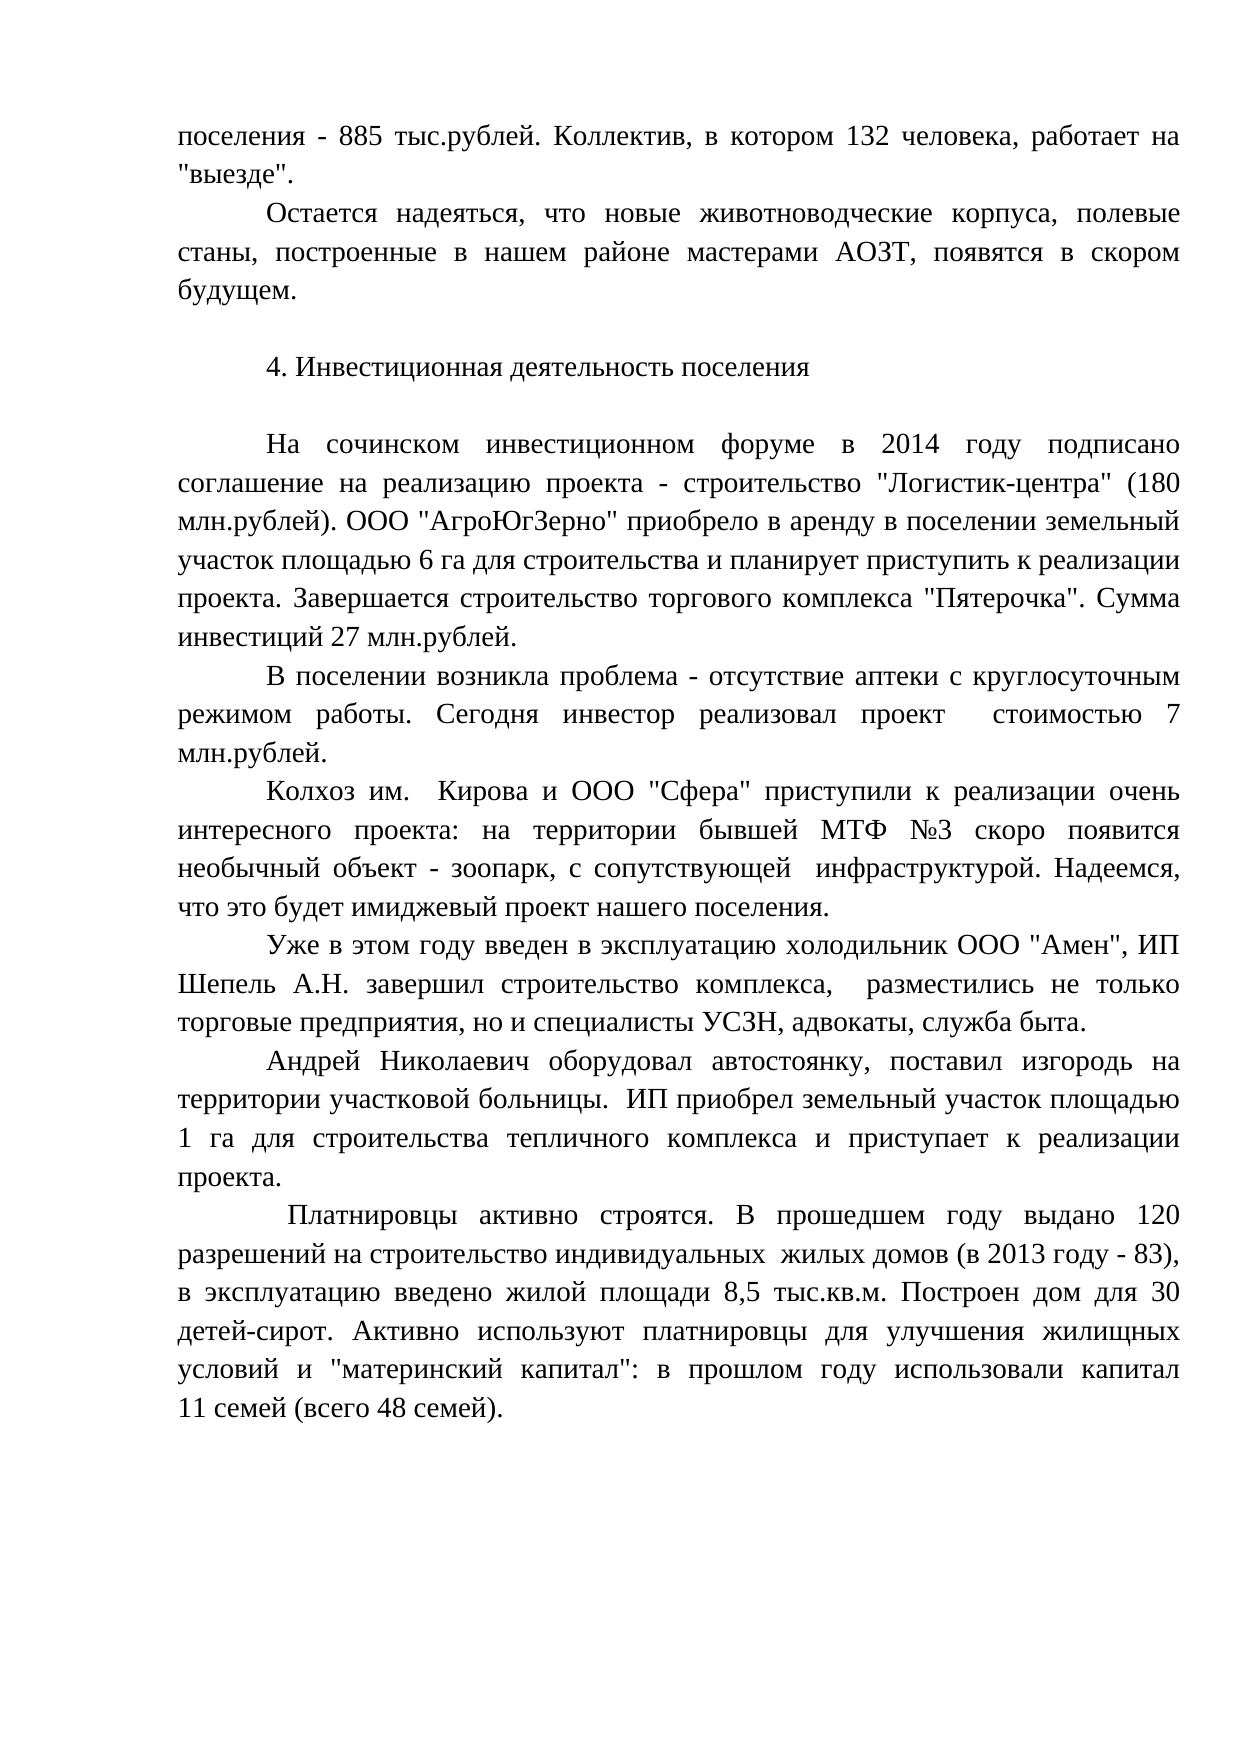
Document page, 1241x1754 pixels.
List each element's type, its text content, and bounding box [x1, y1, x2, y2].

text Платнировцы активно строятся. В прошедшем году выдано 120 разрешений на строительство индивидуальных жилых домов (в 2013 году - 83), в эксплуатацию введено жилой площади 8,5 тыс.кв.м. Построен дом для 30 детей-сирот. Активно используют платнировцы для улучшения жилищных условий и "материнский капитал": в прошлом году использовали капитал 11 семей (всего 48 семей). [177, 1197, 1181, 1423]
text В поселении возникла проблема - отсутствие аптеки с круглосуточным режимом работы. Сегодня инвестор реализовал проект стоимостью 7 млн.рублей. [177, 658, 1181, 768]
text Остается надеяться, что новые животноводческие корпуса, полевые станы, построенные в нашем районе мастерами АОЗТ, появятся в скором будущем. [177, 195, 1181, 306]
text На сочинском инвестиционном форуме в 2014 году подписано соглашение на реализацию проекта - строительство "Логистик-центра" (180 млн.рублей). ООО "АгроЮгЗерно" приобрело в аренду в поселении земельный участок площадью 6 га для строительства и планирует приступить к реализации проекта. Завершается строительство торгового комплекса "Пятерочка". Сумма инвестиций 27 млн.рублей. [177, 426, 1181, 653]
text Уже в этом году введен в эксплуатацию холодильник ООО "Амен", ИП Шепель А.Н. завершил строительство комплекса, разместились не только торговые предприятия, но и специалисты УСЗН, адвокаты, служба быта. [177, 927, 1181, 1038]
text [177, 118, 1181, 190]
text 4. Инвестиционная деятельность поселения [177, 349, 1181, 383]
text Колхоз им. Кирова и ООО "Сфера" приступили к реализации очень интересного проекта: на территории бывшей МТФ №3 скоро появится необычный объект - зоопарк, с сопутствующей инфраструктурой. Надеемся, что это будет имиджевый проект нашего поселения. [177, 773, 1181, 922]
text Андрей Николаевич оборудовал автостоянку, поставил изгородь на территории участковой больницы. ИП приобрел земельный участок площадью 1 га для строительства тепличного комплекса и приступает к реализации проекта. [177, 1043, 1181, 1192]
